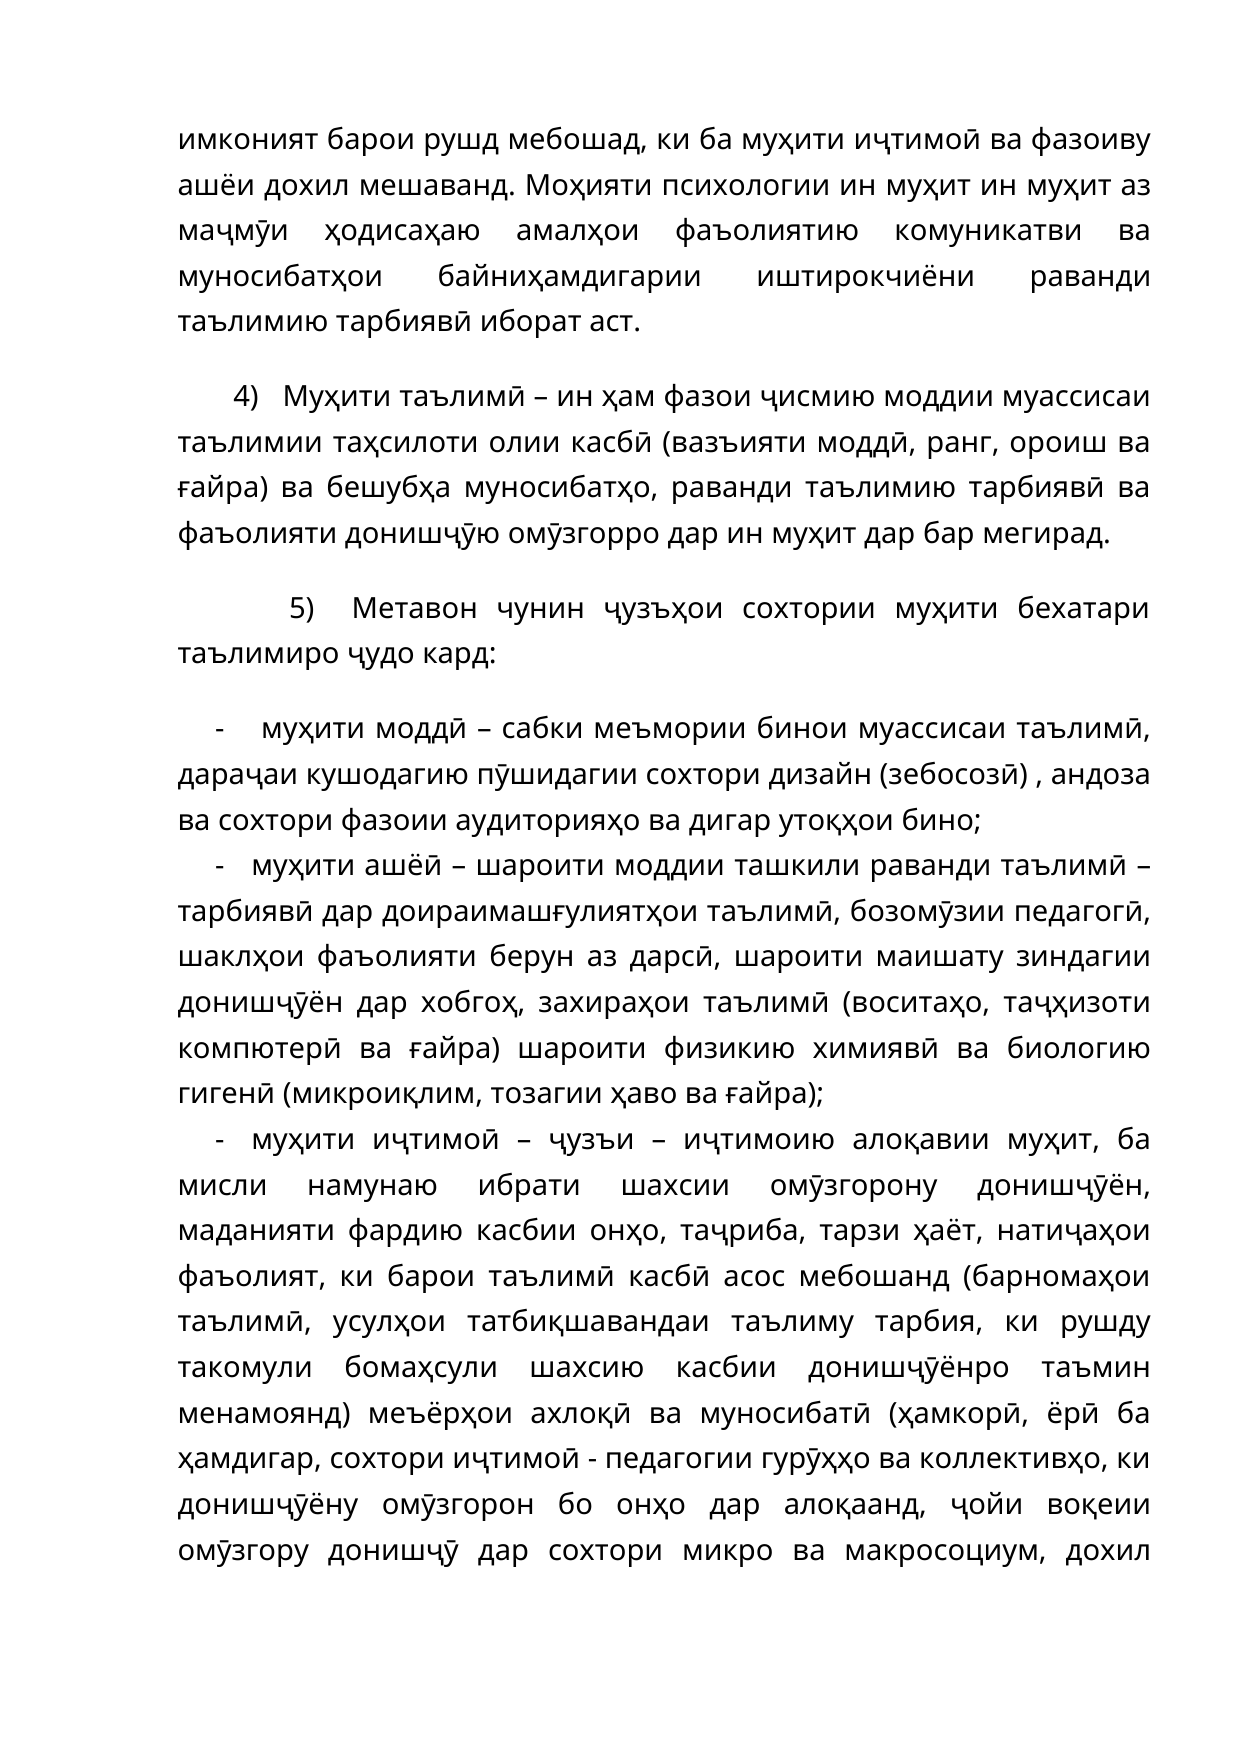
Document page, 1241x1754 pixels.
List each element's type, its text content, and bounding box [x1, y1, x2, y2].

list муҳити ашёӣ – шароити моддии ташкили раванди таълимӣ – тарбиявӣ дар доираимашғулиятҳои таълимӣ, бозомӯзии педагогӣ, шаклҳои фаъолияти берун аз дарсӣ, шароити маишату зиндагии донишҷӯён дар хобгоҳ, захираҳои таълимӣ (воситаҳо, таҷҳизоти компютерӣ ва ғайра) шароити физикию химиявӣ ва биологию гигенӣ (микроиқлим, тозагии ҳаво ва ғайра); [177, 844, 1152, 1112]
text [177, 118, 1152, 340]
text 4) Муҳити таълимӣ – ин ҳам фазои ҷисмию моддии муассисаи таълимии таҳсилоти олии касбӣ (вазъияти моддӣ, ранг, ороиш ва ғайра) ва бешубҳа муносибатҳо, раванди таълимию тарбиявӣ ва фаъолияти донишҷӯю омӯзгорро дар ин муҳит дар бар мегирад. [177, 375, 1152, 552]
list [177, 1118, 1152, 1568]
text 5) Метавон чунин ҷузъҳои сохтории муҳити бехатари таълимиро ҷудо кард: [177, 587, 1152, 672]
list муҳити моддӣ – сабки меъмории бинои муассисаи таълимӣ, дараҷаи кушодагию пӯшидагии сохтори дизайн (зебосозӣ) , андоза ва сохтори фазоии аудиторияҳо ва дигар утоқҳои бино; [177, 707, 1152, 838]
